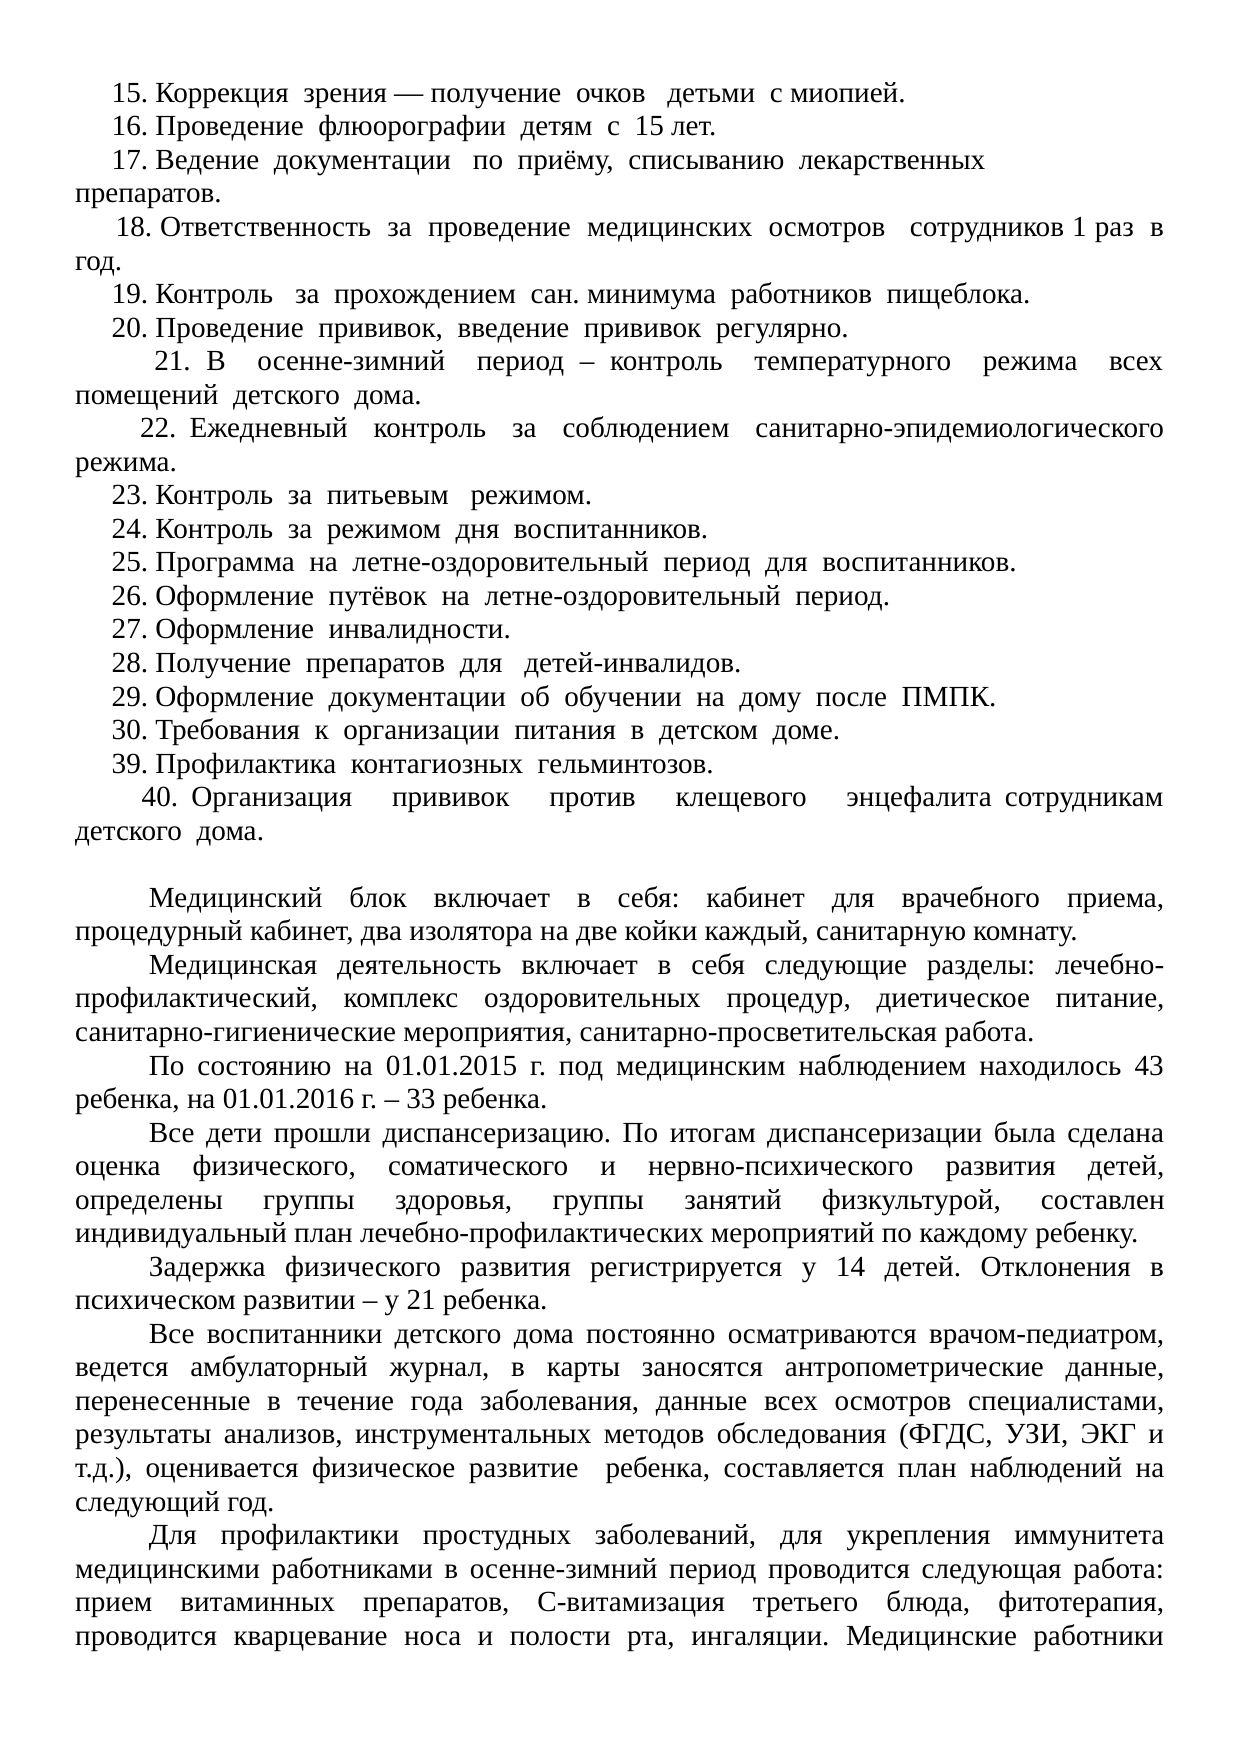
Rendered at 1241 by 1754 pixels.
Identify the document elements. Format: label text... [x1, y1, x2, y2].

text 39. Профилактика контагиозных гельминтозов. [75, 746, 1165, 779]
text Все воспитанники детского дома постоянно осматриваются врачом-педиатром, ведется амбулаторный журнал, в карты заносятся антропометрические данные, перенесенные в течение года заболевания, данные всех осмотров специалистами, результаты анализов, инструментальных методов обследования (ФГДС, УЗИ, ЭКГ и т.д.), оценивается физическое развитие ребенка, составляется план наблюдений на следующий год. [75, 1316, 1165, 1517]
text 16. Проведение флюорографии детям с 15 лет. [75, 108, 1165, 142]
text 21. В осенне-зимний период – контроль температурного режима всех помещений детского дома. [75, 343, 1165, 410]
text 15. Коррекция зрения — получение очков детьми с миопией. [75, 75, 1165, 108]
text Задержка физического развития регистрируется у 14 детей. Отклонения в психическом развитии – у 21 ребенка. [75, 1249, 1165, 1316]
text 26. Оформление путёвок на летне-оздоровительный период. [75, 578, 1165, 612]
text 20. Проведение прививок, введение прививок регулярно. [75, 310, 1165, 343]
text Все дети прошли диспансеризацию. По итогам диспансеризации была сделана оценка физического, соматического и нервно-психического развития детей, определены группы здоровья, группы занятий физкультурой, составлен индивидуальный план лечебно-профилактических мероприятий по каждому ребенку. [75, 1115, 1165, 1249]
text 23. Контроль за питьевым режимом. [75, 477, 1165, 511]
text 29. Оформление документации об обучении на дому после ПМПК. [75, 679, 1165, 712]
text 24. Контроль за режимом дня воспитанников. [75, 511, 1165, 544]
text 18. Ответственность за проведение медицинских осмотров сотрудников 1 раз в год. [75, 209, 1165, 276]
text 40. Организация прививок против клещевого энцефалита сотрудникам детского дома. [75, 779, 1165, 846]
text 28. Получение препаратов для детей-инвалидов. [75, 645, 1165, 679]
text Медицинская деятельность включает в себя следующие разделы: лечебно-профилактический, комплекс оздоровительных процедур, диетическое питание, санитарно-гигиенические мероприятия, санитарно-просветительская работа. [75, 947, 1165, 1048]
text По состоянию на 01.01.2015 г. под медицинским наблюдением находилось 43 ребенка, на 01.01.2016 г. – 33 ребенка. [75, 1048, 1165, 1115]
text 22. Ежедневный контроль за соблюдением санитарно-эпидемиологического режима. [75, 410, 1165, 477]
text 19. Контроль за прохождением сан. минимума работников пищеблока. [75, 276, 1165, 310]
text 30. Требования к организации питания в детском доме. [75, 712, 1165, 746]
text препаратов. [75, 176, 1165, 209]
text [75, 1517, 1165, 1651]
text 25. Программа на летне-оздоровительный период для воспитанников. [75, 544, 1165, 578]
text 17. Ведение документации по приёму, списыванию лекарственных [75, 142, 1165, 176]
text 27. Оформление инвалидности. [75, 612, 1165, 645]
text Медицинский блок включает в себя: кабинет для врачебного приема, процедурный кабинет, два изолятора на две койки каждый, санитарную комнату. [75, 880, 1165, 947]
